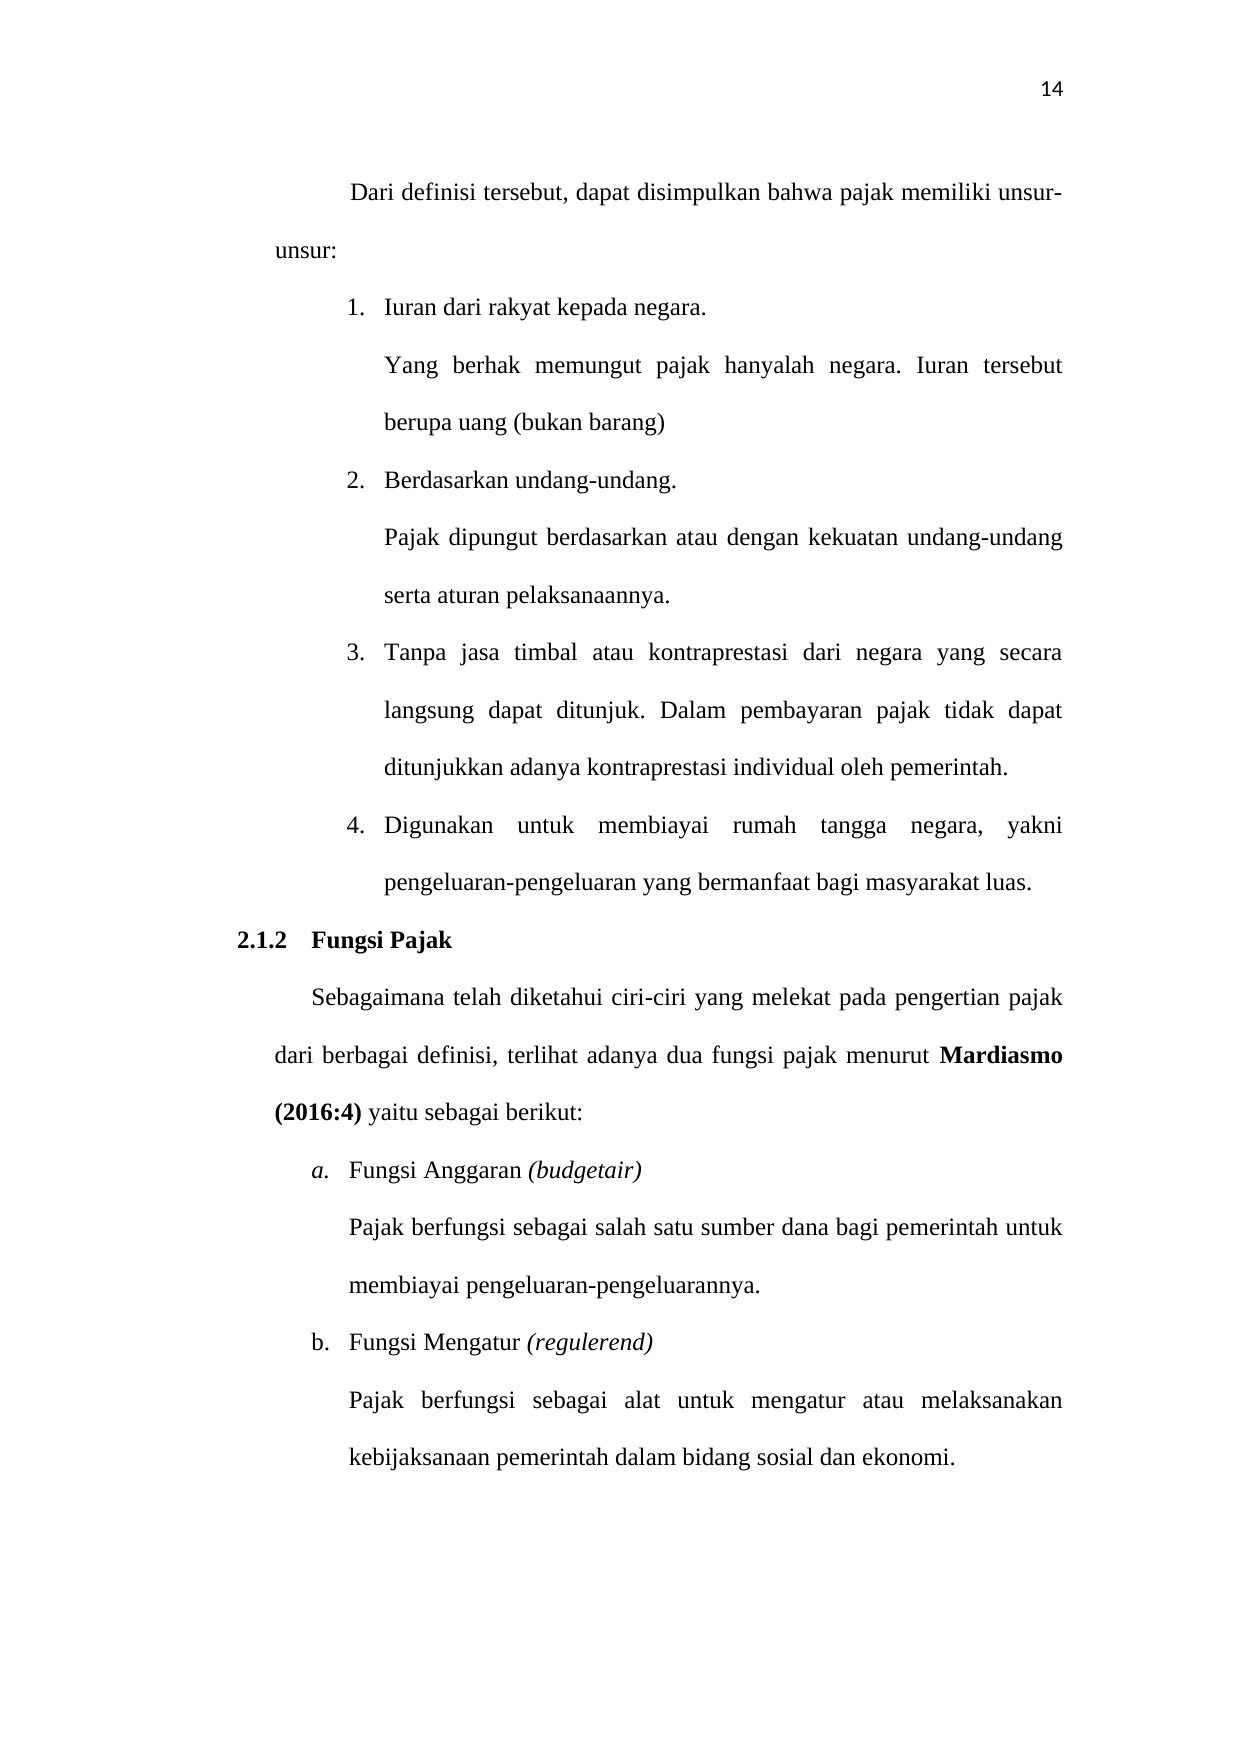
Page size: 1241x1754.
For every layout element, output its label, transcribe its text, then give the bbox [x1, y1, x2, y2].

list Pajak berfungsi sebagai alat untuk mengatur atau melaksanakan kebijaksanaan pemerintah dalam bidang sosial dan ekonomi. [348, 1385, 1063, 1471]
list Yang berhak memungut pajak hanyalah negara. Iuran tersebut berupa uang (bukan barang) [384, 350, 1063, 436]
list Dari definisi tersebut, dapat disimpulkan bahwa pajak memiliki unsur-unsur: [275, 177, 1063, 263]
list Fungsi Mengatur (regulerend) [311, 1327, 1063, 1356]
list Sebagaimana telah diketahui ciri-ciri yang melekat pada pengertian pajak dari berbagai definisi, terlihat adanya dua fungsi pajak menurut Mardiasmo (2016:4) yaitu sebagai berikut: [274, 982, 1063, 1126]
list Pajak dipungut berdasarkan atau dengan kekuatan undang-undang serta aturan pelaksanaannya. [384, 522, 1063, 608]
list Tanpa jasa timbal atau kontraprestasi dari negara yang secara langsung dapat ditunjuk. Dalam pembayaran pajak tidak dapat ditunjukkan adanya kontraprestasi individual oleh pemerintah. [346, 637, 1063, 781]
list Pajak berfungsi sebagai salah satu sumber dana bagi pemerintah untuk membiayai pengeluaran-pengeluarannya. [348, 1212, 1063, 1298]
list Digunakan untuk membiayai rumah tangga negara, yakni pengeluaran-pengeluaran yang bermanfaat bagi masyarakat luas. [346, 810, 1063, 896]
list Fungsi Anggaran (budgetair) [311, 1155, 1063, 1183]
list Iuran dari rakyat kepada negara. [346, 292, 1063, 321]
list Berdasarkan undang-undang. [346, 465, 1063, 493]
list Fungsi Pajak [237, 925, 1063, 953]
